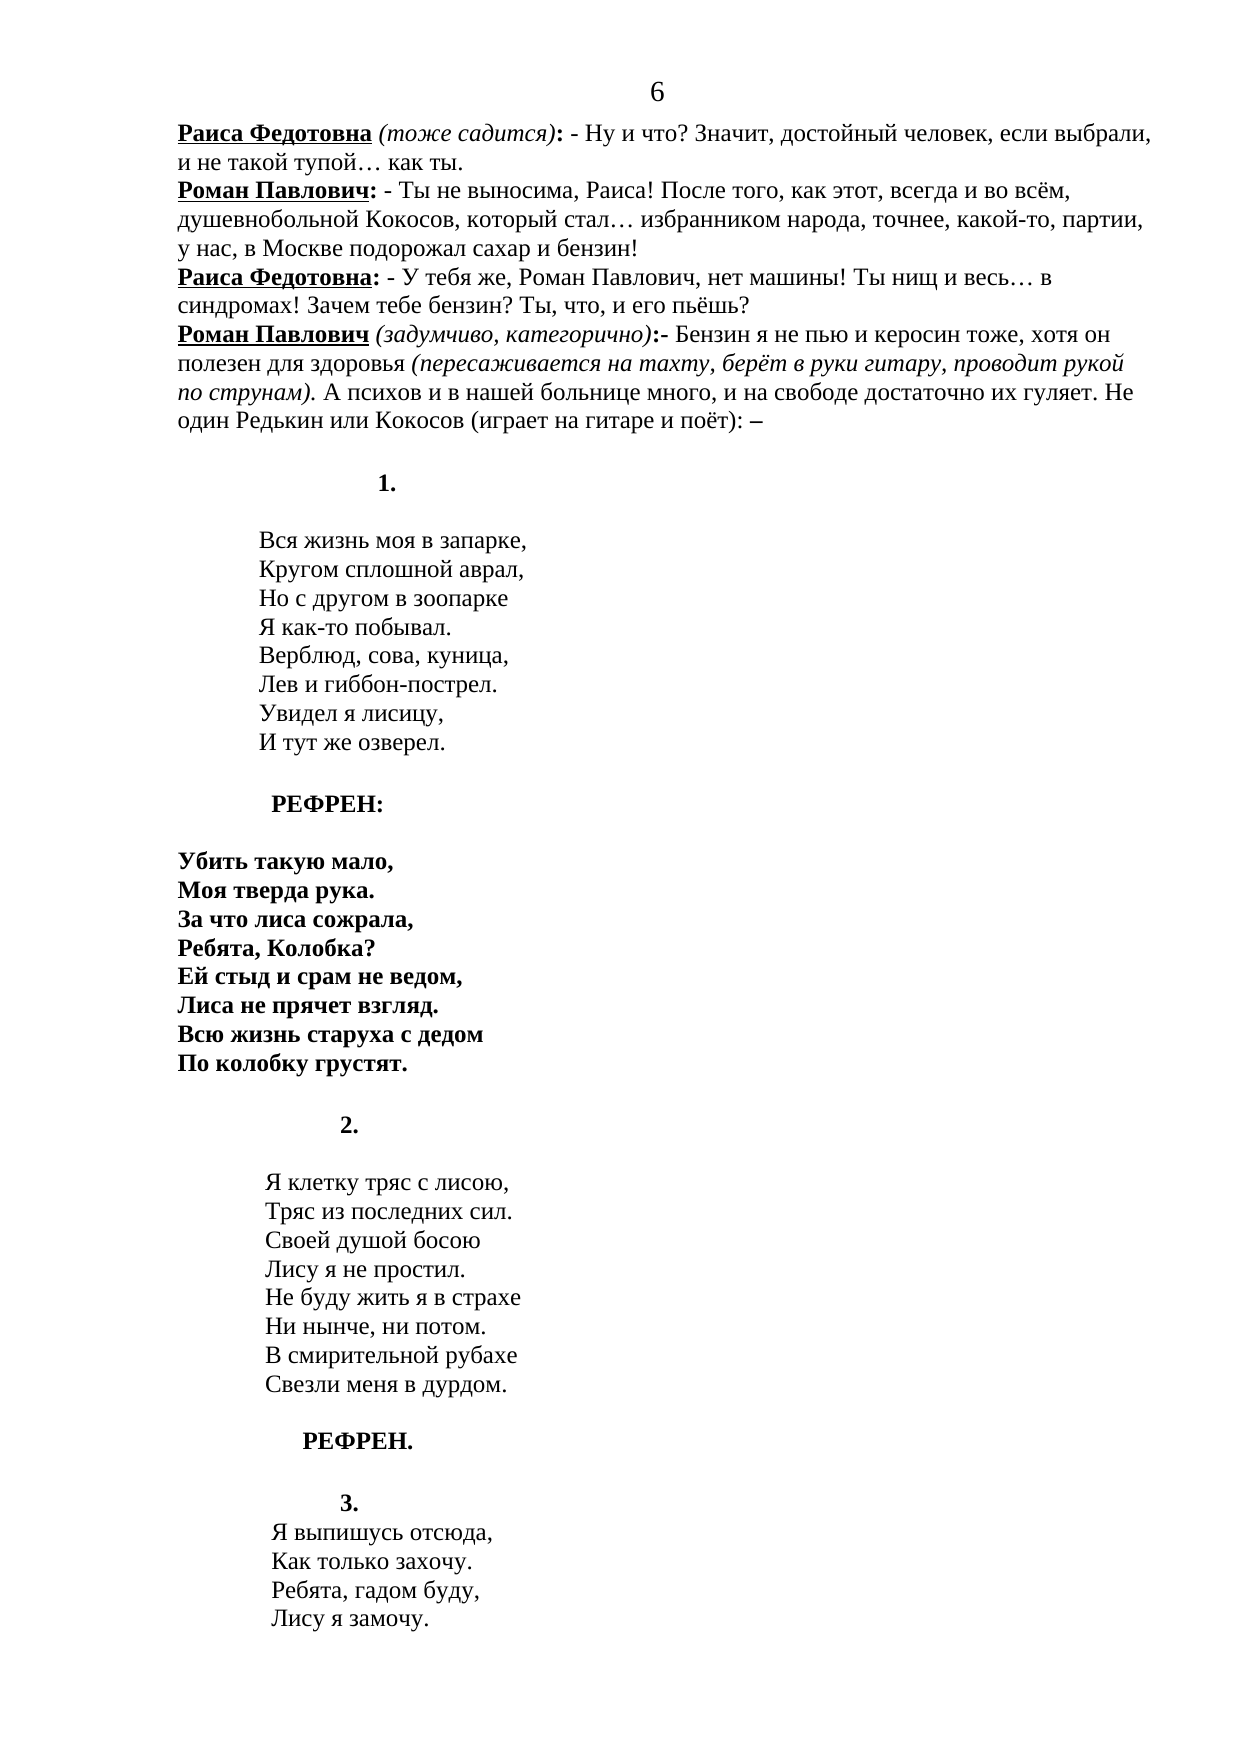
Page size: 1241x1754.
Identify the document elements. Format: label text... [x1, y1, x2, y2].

text В смирительной рубахе [177, 1340, 1152, 1369]
text Но с другом в зоопарке [177, 583, 1152, 612]
text Моя тверда рука. [177, 875, 1152, 904]
text 1. [177, 468, 1152, 497]
text За что лиса сожрала, [177, 904, 1152, 933]
text Не буду жить я в страхе [177, 1282, 1152, 1311]
text Я выпишусь отсюда, [177, 1517, 1152, 1546]
text Тряс из последних сил. [177, 1196, 1152, 1225]
text Роман Павлович (задумчиво, категорично):- Бензин я не пью и керосин тоже, хотя он полезен для здоровья (пересаживается на тахту, берёт в руки гитару, проводит рукой по струнам). А психов и в нашей больнице много, и на свободе достаточно их гуляет. Не один Редькин или Кокосов (играет на гитаре и поёт): – [177, 319, 1152, 434]
text Увидел я лисицу, [177, 698, 1152, 727]
text По колобку грустят. [177, 1048, 1152, 1076]
text Свезли меня в дурдом. [177, 1369, 1152, 1397]
text 3. [177, 1488, 1152, 1517]
text РЕФРЕН. [177, 1426, 1152, 1455]
text Роман Павлович: - Ты не выносима, Раиса! После того, как этот, всегда и во всём, душевнобольной Кокосов, который стал… избранником народа, точнее, какой-то, партии, у нас, в Москве подорожал сахар и бензин! [177, 176, 1152, 262]
text Я как-то побывал. [177, 612, 1152, 640]
text РЕФРЕН: [177, 789, 1152, 818]
text Раиса Федотовна (тоже садится): - Ну и что? Значит, достойный человек, если выбрали, и не такой тупой… как ты. [177, 118, 1152, 176]
text Ребята, гадом буду, [177, 1575, 1152, 1603]
text Вся жизнь моя в запарке, [177, 525, 1152, 554]
text Раиса Федотовна: - У тебя же, Роман Павлович, нет машины! Ты нищ и весь… в синдромах! Зачем тебе бензин? Ты, что, и его пьёшь? [177, 262, 1152, 319]
text Кругом сплошной аврал, [177, 554, 1152, 583]
text Лев и гиббон-пострел. [177, 669, 1152, 698]
text Ей стыд и срам не ведом, [177, 961, 1152, 990]
text Я клетку тряс с лисою, [177, 1167, 1152, 1196]
text Ни нынче, ни потом. [177, 1311, 1152, 1340]
text Ребята, Колобка? [177, 933, 1152, 961]
text Лису я не простил. [177, 1254, 1152, 1282]
text Убить такую мало, [177, 846, 1152, 875]
text Как только захочу. [177, 1546, 1152, 1575]
text Верблюд, сова, куница, [177, 640, 1152, 669]
text Всю жизнь старуха с дедом [177, 1019, 1152, 1048]
text Лиса не прячет взгляд. [177, 990, 1152, 1019]
text Своей душой босою [177, 1225, 1152, 1254]
text Лису я замочу. [177, 1603, 1152, 1632]
text 2. [177, 1110, 1152, 1139]
text И тут же озверел. [177, 727, 1152, 755]
